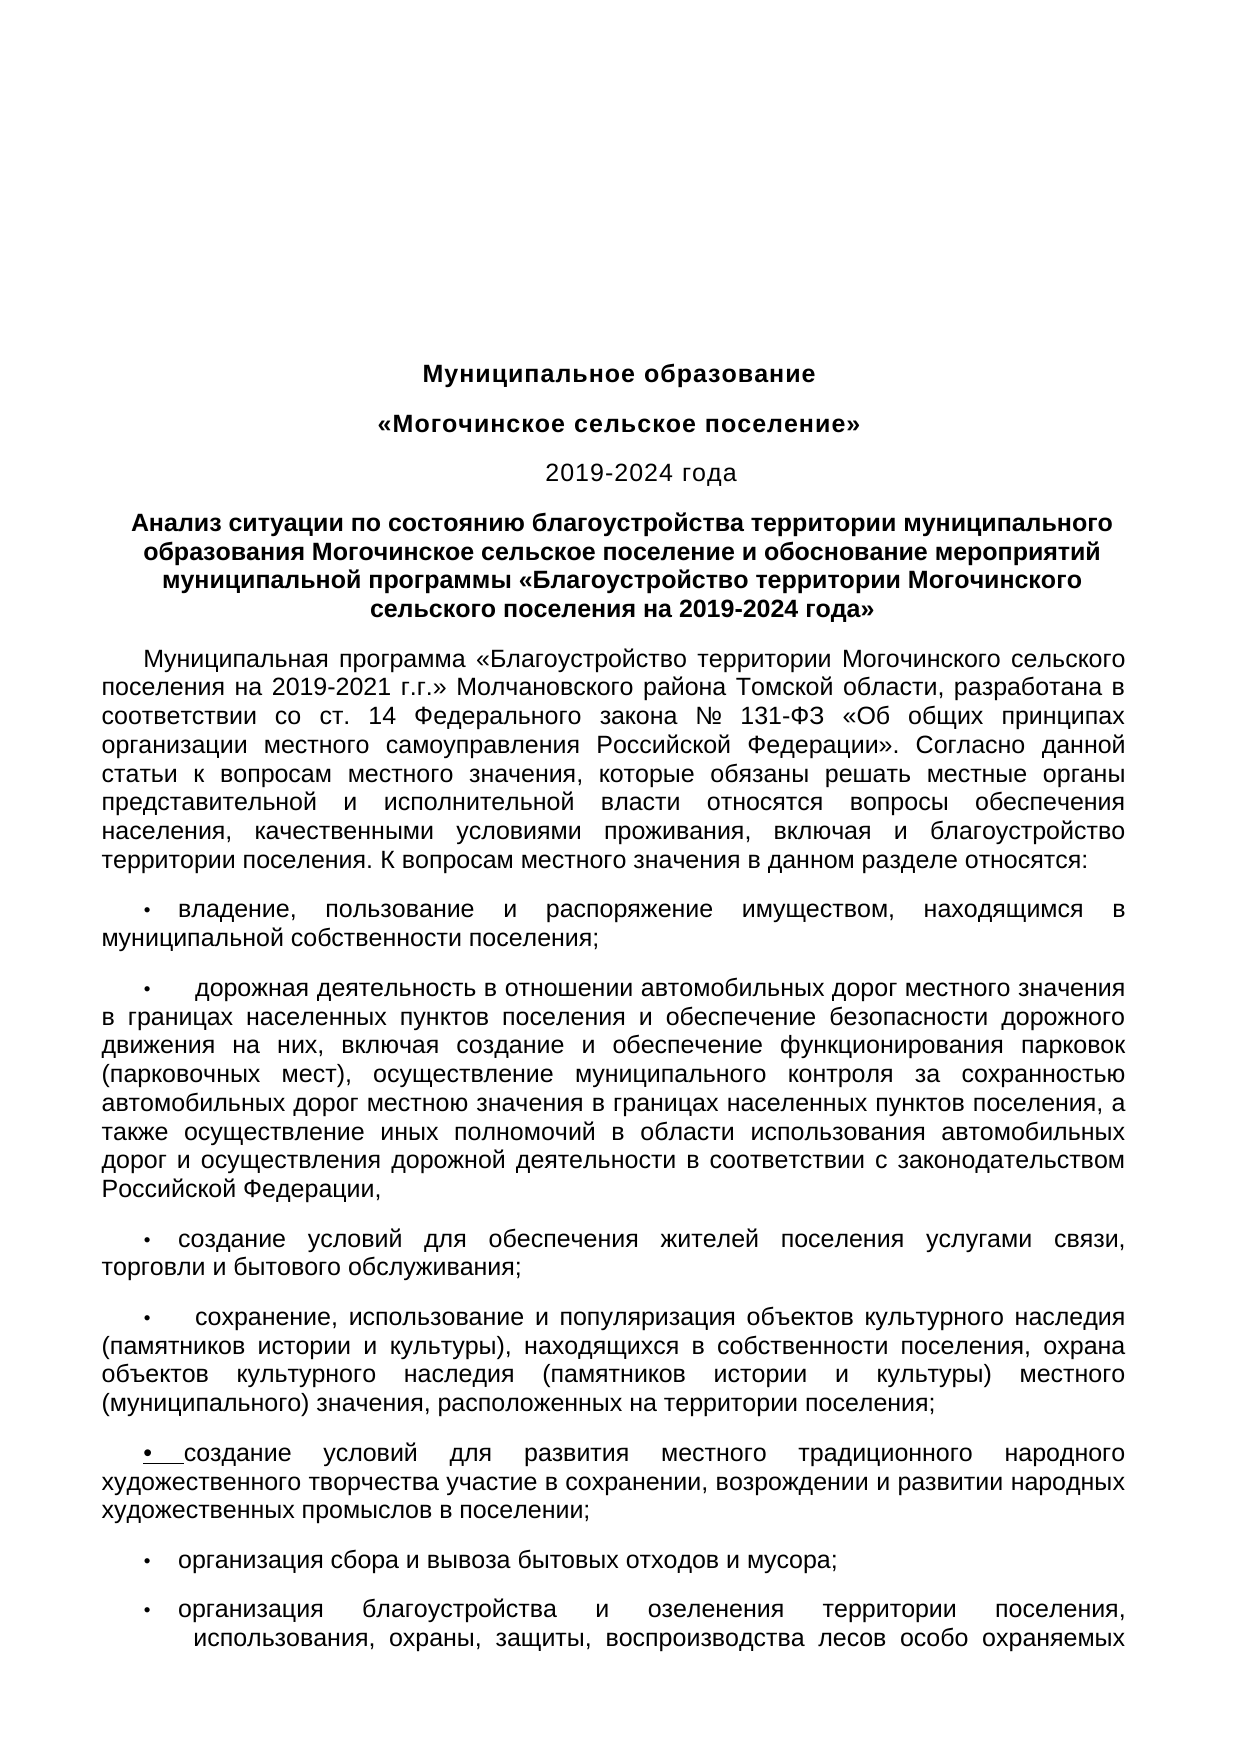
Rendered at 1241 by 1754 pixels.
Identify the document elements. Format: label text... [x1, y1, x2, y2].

text • создание условий для развития местного традиционного народного художественного творчества участие в сохранении, возрождении и развитии народных художественных промыслов в поселении; [101, 1438, 1126, 1524]
text Муниципальная программа «Благоустройство территории Могочинского сельского поселения на 2019-2021 г.г.» Молчановского района Томской области, разработана в соответствии со ст. 14 Федерального закона № 131-ФЗ «Об общих принципах организации местного самоуправления Российской Федерации». Согласно данной статьи к вопросам местного значения, которые обязаны решать местные органы представительной и исполнительной власти относятся вопросы обеспечения населения, качественными условиями проживания, включая и благоустройство территории поселения. К вопросам местного значения в данном разделе относятся: [101, 643, 1126, 873]
list дорожная деятельность в отношении автомобильных дорог местного значения в границах населенных пунктов поселения и обеспечение безопасности дорожного движения на них, включая создание и обеспечение функционирования парковок (парковочных мест), осуществление муниципального контроля за сохранностью автомобильных дорог местною значения в границах населенных пунктов поселения, а также осуществление иных полномочий в области использования автомобильных дорог и осуществления дорожной деятельности в соответствии с законодательством Российской Федерации, [101, 973, 1126, 1203]
text «Могочинское сельское поселение» [99, 408, 1139, 437]
list организация сбора и вывоза бытовых отходов и мусора; [101, 1545, 1139, 1573]
text Анализ ситуации по состоянию благоустройства территории муниципального образования Могочинское сельское поселение и обоснование мероприятий муниципальной программы «Благоустройство территории Могочинского сельского поселения на 2019-2024 года» [99, 508, 1145, 623]
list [143, 1594, 1126, 1652]
text 2019-2024 года [143, 458, 1139, 487]
list сохранение, использование и популяризация объектов культурного наследия (памятников истории и культуры), находящихся в собственности поселения, охрана объектов культурного наследия (памятников истории и культуры) местного (муниципального) значения, расположенных на территории поселения; [101, 1302, 1126, 1417]
text Муниципальное образование [99, 359, 1139, 388]
list владение, пользование и распоряжение имуществом, находящимся в муниципальной собственности поселения; [101, 894, 1126, 952]
list создание условий для обеспечения жителей поселения услугами связи, торговли и бытового обслуживания; [101, 1223, 1126, 1281]
